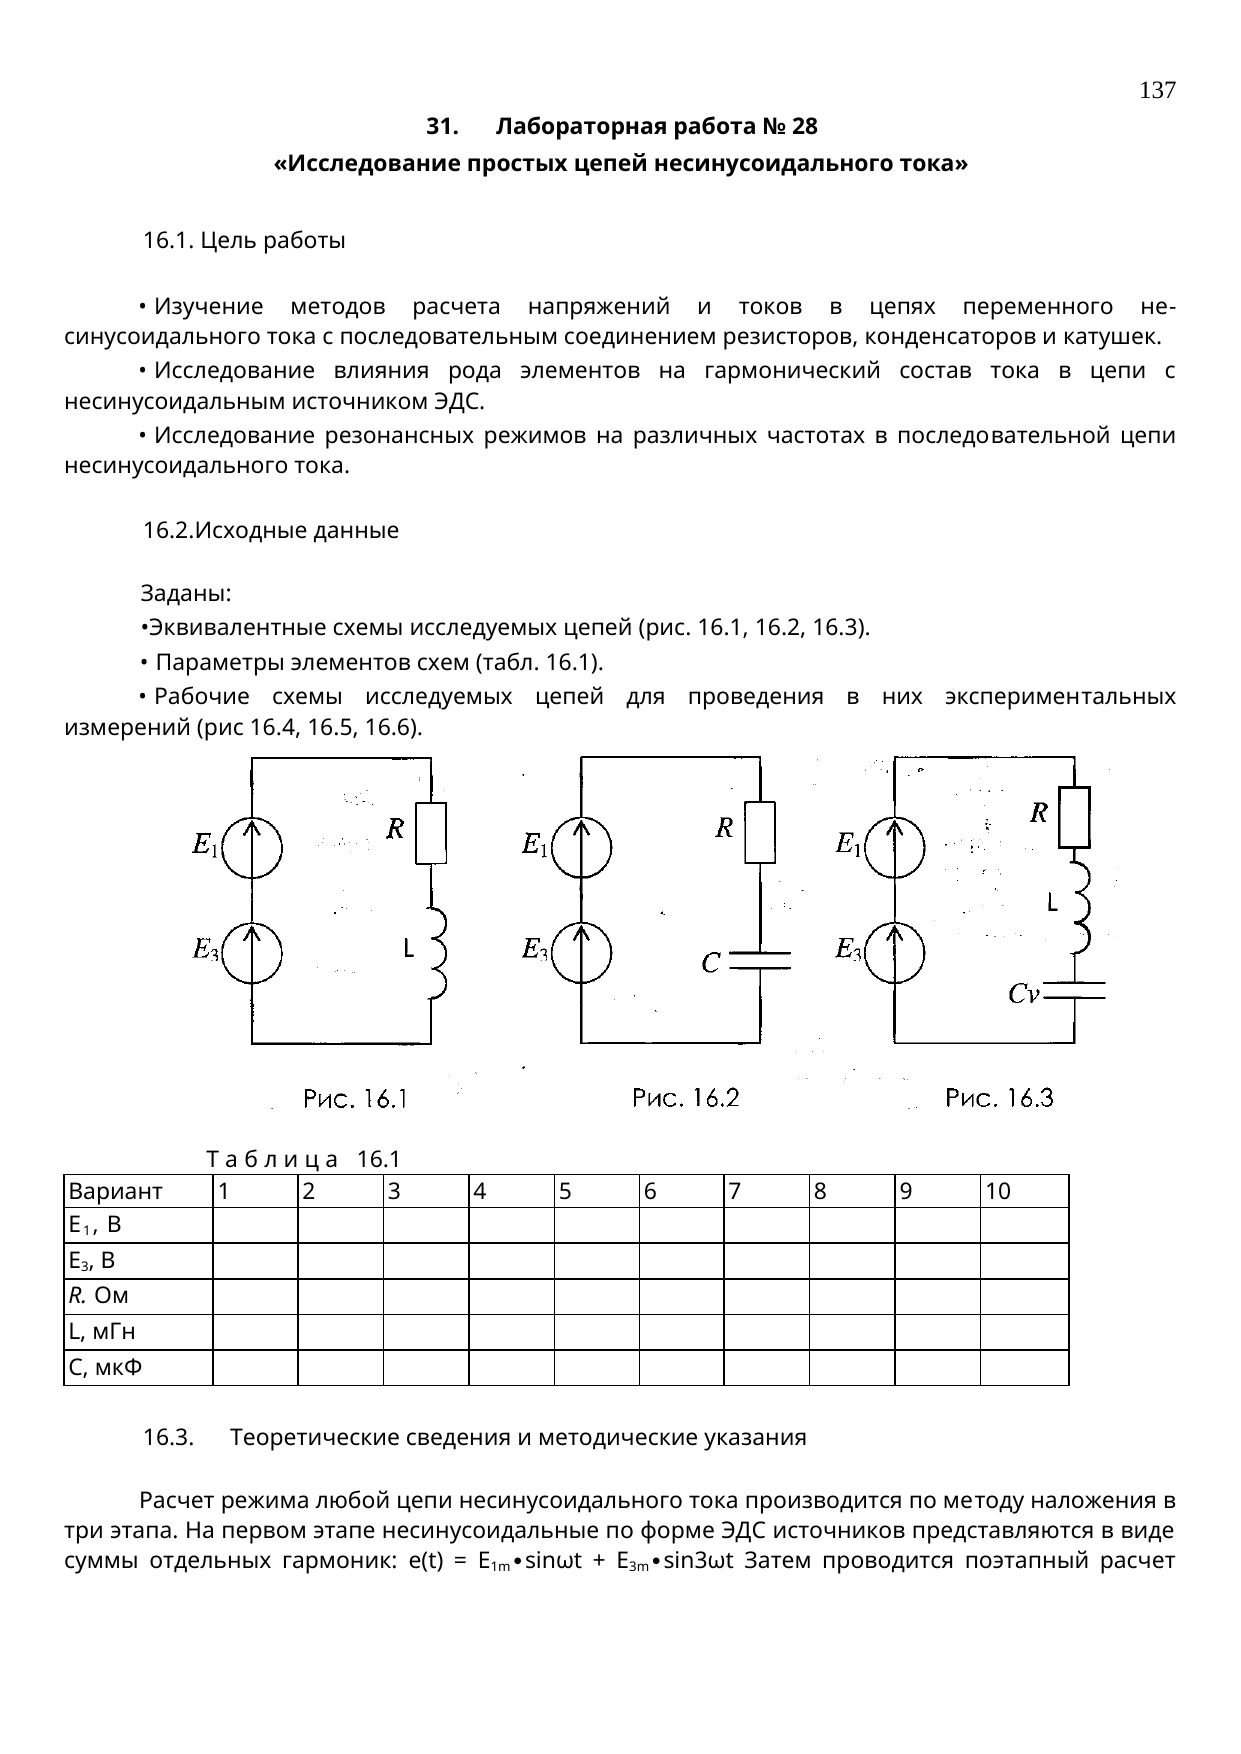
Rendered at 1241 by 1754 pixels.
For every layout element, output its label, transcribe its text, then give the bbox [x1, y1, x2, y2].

list Лабораторная работа № 28 [64, 110, 1176, 141]
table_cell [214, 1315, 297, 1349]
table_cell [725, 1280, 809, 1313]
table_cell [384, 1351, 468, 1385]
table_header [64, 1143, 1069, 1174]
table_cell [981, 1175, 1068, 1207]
text Заданы: [140, 573, 1176, 608]
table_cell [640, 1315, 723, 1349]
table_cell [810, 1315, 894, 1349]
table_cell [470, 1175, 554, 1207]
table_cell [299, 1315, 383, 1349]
text • Параметры элементов схем (табл. 16.1). [139, 642, 1176, 677]
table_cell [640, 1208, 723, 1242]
text 16.3. Теоретические сведения и методические указания [143, 1421, 1176, 1452]
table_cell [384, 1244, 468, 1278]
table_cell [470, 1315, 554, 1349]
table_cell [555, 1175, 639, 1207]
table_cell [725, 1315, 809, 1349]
list Исследование влияния рода элементов на гармонический состав тока в цепи с несинусоидальным источником ЭДС. [64, 354, 1176, 415]
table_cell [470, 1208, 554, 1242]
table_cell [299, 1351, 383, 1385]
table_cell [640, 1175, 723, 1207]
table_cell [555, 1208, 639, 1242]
picture [191, 745, 1118, 1118]
text • Рабочие схемы исследуемых цепей для проведения в них экспериментальных измерений (рис 16.4, 16.5, 16.6). [64, 680, 1176, 741]
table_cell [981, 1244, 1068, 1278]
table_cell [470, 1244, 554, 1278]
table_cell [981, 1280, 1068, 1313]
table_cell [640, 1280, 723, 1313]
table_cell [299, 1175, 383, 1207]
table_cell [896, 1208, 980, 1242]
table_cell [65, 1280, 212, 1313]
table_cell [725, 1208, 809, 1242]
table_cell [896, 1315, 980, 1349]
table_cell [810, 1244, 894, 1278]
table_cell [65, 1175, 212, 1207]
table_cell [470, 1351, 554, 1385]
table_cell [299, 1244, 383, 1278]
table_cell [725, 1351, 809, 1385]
text 16.2.Исходные данные [143, 514, 1176, 545]
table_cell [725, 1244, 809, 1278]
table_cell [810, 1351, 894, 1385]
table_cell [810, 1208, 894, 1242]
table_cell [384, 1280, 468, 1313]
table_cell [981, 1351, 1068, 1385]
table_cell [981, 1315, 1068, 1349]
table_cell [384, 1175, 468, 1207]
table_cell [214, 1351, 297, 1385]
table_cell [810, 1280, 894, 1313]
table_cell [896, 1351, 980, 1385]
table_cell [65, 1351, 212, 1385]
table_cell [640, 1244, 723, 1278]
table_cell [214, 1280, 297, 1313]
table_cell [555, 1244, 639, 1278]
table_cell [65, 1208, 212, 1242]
text «Исследование простых цепей несинусоидального тока» [64, 147, 1176, 177]
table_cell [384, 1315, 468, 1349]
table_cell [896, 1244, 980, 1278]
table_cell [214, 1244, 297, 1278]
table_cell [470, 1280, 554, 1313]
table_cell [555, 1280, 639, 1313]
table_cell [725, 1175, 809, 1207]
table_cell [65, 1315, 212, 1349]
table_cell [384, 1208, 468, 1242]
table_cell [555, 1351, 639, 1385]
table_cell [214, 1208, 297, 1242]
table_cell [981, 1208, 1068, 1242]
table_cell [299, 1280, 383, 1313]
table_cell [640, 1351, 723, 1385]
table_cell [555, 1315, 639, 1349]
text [64, 1484, 1176, 1574]
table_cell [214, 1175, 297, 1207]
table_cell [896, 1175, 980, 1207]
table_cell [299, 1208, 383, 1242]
list Исследование резонансных режимов на различных частотах в последовательной цепи несинусоидального тока. [64, 418, 1176, 480]
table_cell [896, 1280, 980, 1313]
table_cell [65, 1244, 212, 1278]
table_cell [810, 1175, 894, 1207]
list Изучение методов расчета напряжений и токов в цепях переменного несинусоидального тока с последовательным соединением резисторов, конденсаторов и катушек. [64, 289, 1176, 351]
text 16.1. Цель работы [143, 224, 1176, 255]
text •Эквивалентные схемы исследуемых цепей (рис. 16.1, 16.2, 16.3). [140, 608, 1176, 642]
